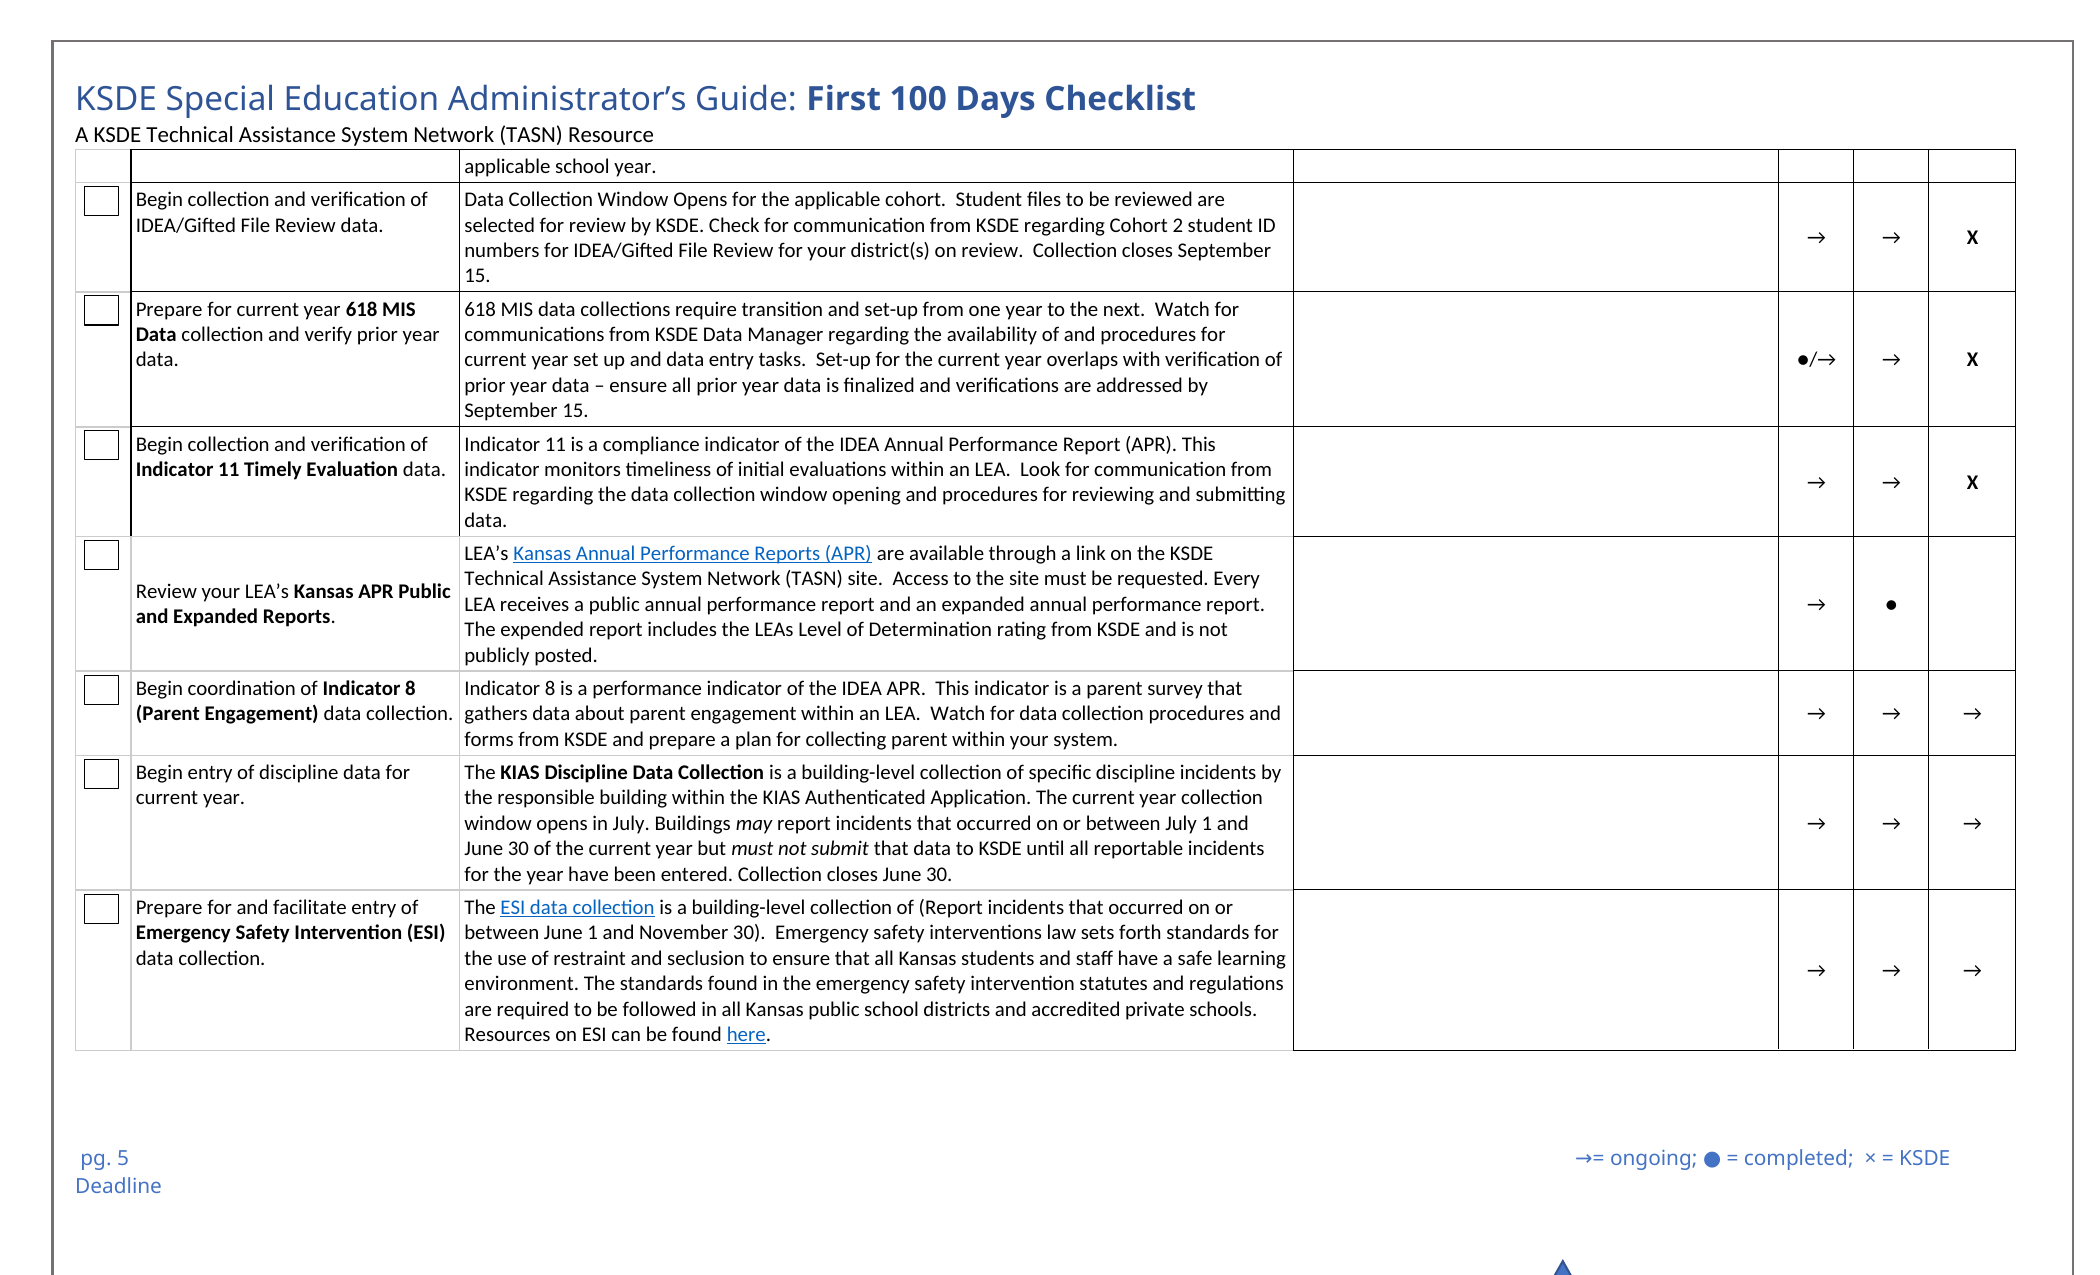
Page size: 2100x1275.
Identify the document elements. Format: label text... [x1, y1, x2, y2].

table_cell → [1854, 183, 1928, 291]
table_cell LEA’s Kansas Annual Performance Reports (APR) are available through a link on the KSDE Technical Assistance System Network (TASN) site. Access to the site must be requested. Every LEA receives a public annual performance report and an expanded annual performance report. The expended report includes the LEAs Level of Determination rating from KSDE and is not publicly posted. [460, 537, 1293, 670]
table_cell [1294, 756, 1778, 889]
table_cell [1294, 183, 1778, 291]
table_cell Begin collection and verification of IDEA/Gifted File Review data. [132, 183, 459, 291]
table_cell [76, 891, 130, 1050]
table_cell → [1779, 537, 1853, 670]
table_cell [76, 672, 130, 754]
table_cell → [1779, 427, 1853, 536]
table_cell → [1854, 427, 1928, 536]
table_cell → [1929, 890, 2015, 1050]
table_cell [76, 150, 130, 182]
table_cell → [1779, 756, 1853, 889]
table_cell → [1854, 292, 1928, 426]
table_cell ●/→ [1779, 292, 1853, 426]
table_cell Begin entry of discipline data for current year. [132, 756, 459, 889]
table_cell [76, 756, 130, 889]
table_cell [76, 183, 130, 291]
table_cell [1294, 292, 1778, 426]
table_cell Begin coordination of Indicator 8 (Parent Engagement) data collection. [132, 672, 459, 754]
table_cell → [1779, 183, 1853, 291]
table_cell [1294, 537, 1778, 670]
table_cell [460, 150, 1293, 182]
table_cell Prepare for current year 618 MIS Data collection and verify prior year data. [132, 292, 459, 426]
table_cell 618 MIS data collections require transition and set-up from one year to the next. Watch for communications from KSDE Data Manager regarding the availability of and procedures for current year set up and data entry tasks. Set-up for the current year overlaps with verification of prior year data – ensure all prior year data is finalized and verifications are addressed by September 15. [460, 292, 1293, 426]
table_cell X [1929, 292, 2015, 426]
table_cell [1929, 150, 2015, 182]
table_cell [1294, 671, 1778, 754]
table_cell → [1779, 671, 1853, 754]
table_cell → [1929, 671, 2015, 754]
table_cell The KIAS Discipline Data Collection is a building-level collection of specific discipline incidents by the responsible building within the KIAS Authenticated Application. The current year collection window opens in July. Buildings may report incidents that occurred on or between July 1 and June 30 of the current year but must not submit that data to KSDE until all reportable incidents for the year have been entered. Collection closes June 30. [460, 756, 1293, 889]
table_cell [76, 428, 130, 536]
table_cell The ESI data collection is a building-level collection of (Report incidents that occurred on or between June 1 and November 30). Emergency safety interventions law sets forth standards for the use of restraint and seclusion to ensure that all Kansas students and staff have a safe learning environment. The standards found in the emergency safety intervention statutes and regulations are required to be followed in all Kansas public school districts and accredited private schools. Resources on ESI can be found here. [460, 891, 1293, 1050]
table_cell Indicator 8 is a performance indicator of the IDEA APR. This indicator is a parent survey that gathers data about parent engagement within an LEA. Watch for data collection procedures and forms from KSDE and prepare a plan for collecting parent within your system. [460, 672, 1293, 754]
table_cell [1294, 150, 1778, 182]
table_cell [132, 150, 459, 182]
table_cell [1854, 150, 1928, 182]
table_cell [76, 537, 130, 670]
table_cell Begin collection and verification of Indicator 11 Timely Evaluation data. [132, 427, 459, 536]
table_cell [76, 293, 130, 426]
table_cell → [1779, 890, 1854, 1050]
table_cell Review your LEA’s Kansas APR Public and Expanded Reports. [132, 537, 459, 670]
table_cell → [1854, 671, 1928, 754]
table_cell ● [1779, 150, 1853, 182]
table_cell X [1929, 427, 2015, 536]
table_cell [1294, 427, 1778, 536]
table_cell ● [1854, 537, 1928, 670]
table_cell Prepare for and facilitate entry of Emergency Safety Intervention (ESI) data collection. [132, 891, 459, 1050]
table_cell [1929, 537, 2015, 670]
table_cell → [1854, 756, 1928, 889]
table_cell [1294, 890, 1779, 1050]
table_cell → [1854, 890, 1929, 1050]
table_cell Data Collection Window Opens for the applicable cohort. Student files to be reviewed are selected for review by KSDE. Check for communication from KSDE regarding Cohort 2 student ID numbers for IDEA/Gifted File Review for your district(s) on review. Collection closes September 15. [460, 183, 1293, 291]
table_cell X [1929, 183, 2015, 291]
table_cell Indicator 11 is a compliance indicator of the IDEA Annual Performance Report (APR). This indicator monitors timeliness of initial evaluations within an LEA. Look for communication from KSDE regarding the data collection window opening and procedures for reviewing and submitting data. [460, 427, 1293, 536]
table_cell → [1929, 756, 2015, 889]
